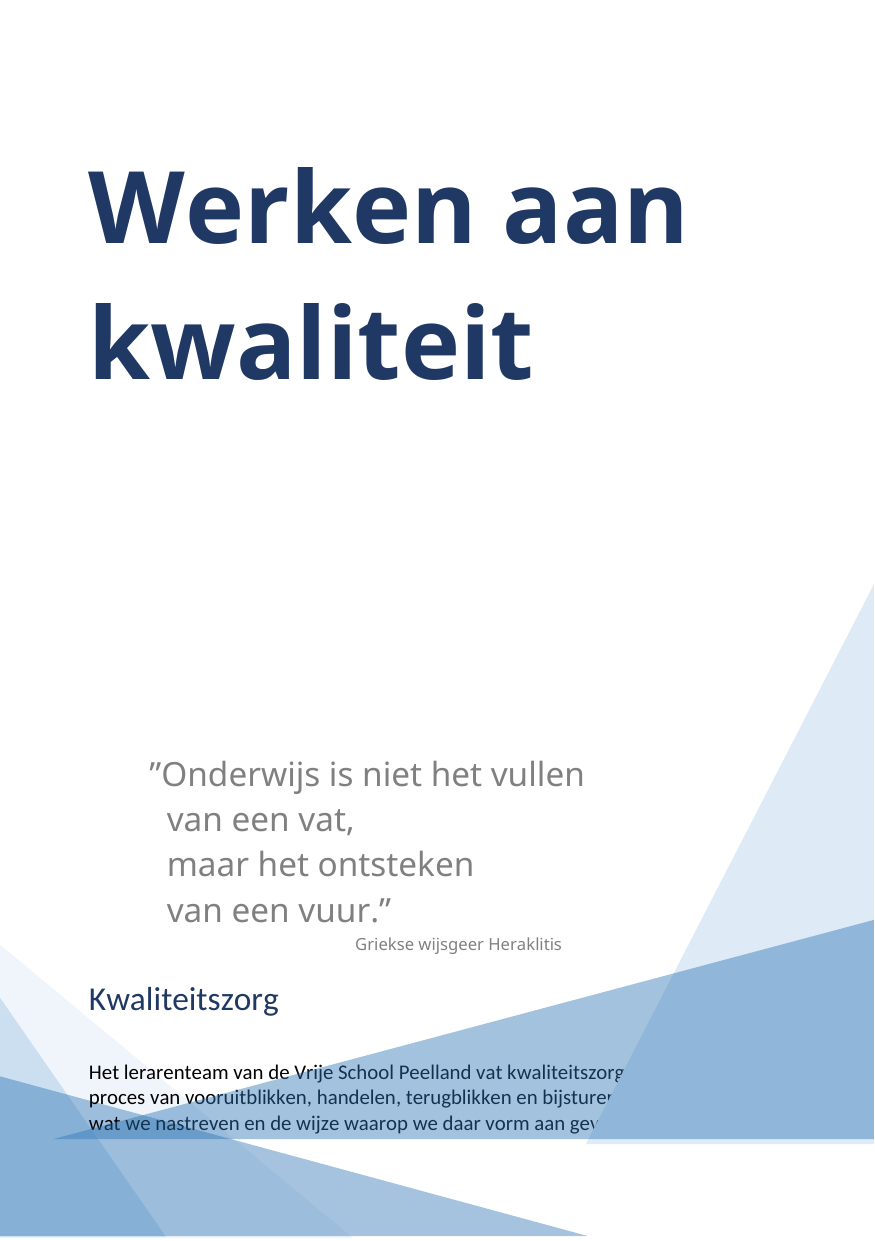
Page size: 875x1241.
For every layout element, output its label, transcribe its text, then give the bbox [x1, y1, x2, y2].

text Griekse wijsgeer Heraklitis [89, 932, 694, 955]
text van een vuur.” [89, 887, 717, 932]
text Kwaliteitszorg [89, 977, 656, 1018]
text ”Onderwijs is niet het vullen [89, 750, 788, 796]
text Werken aan kwaliteit [89, 137, 797, 409]
text maar het ontsteken [89, 841, 741, 887]
text van een vat, [89, 796, 764, 841]
